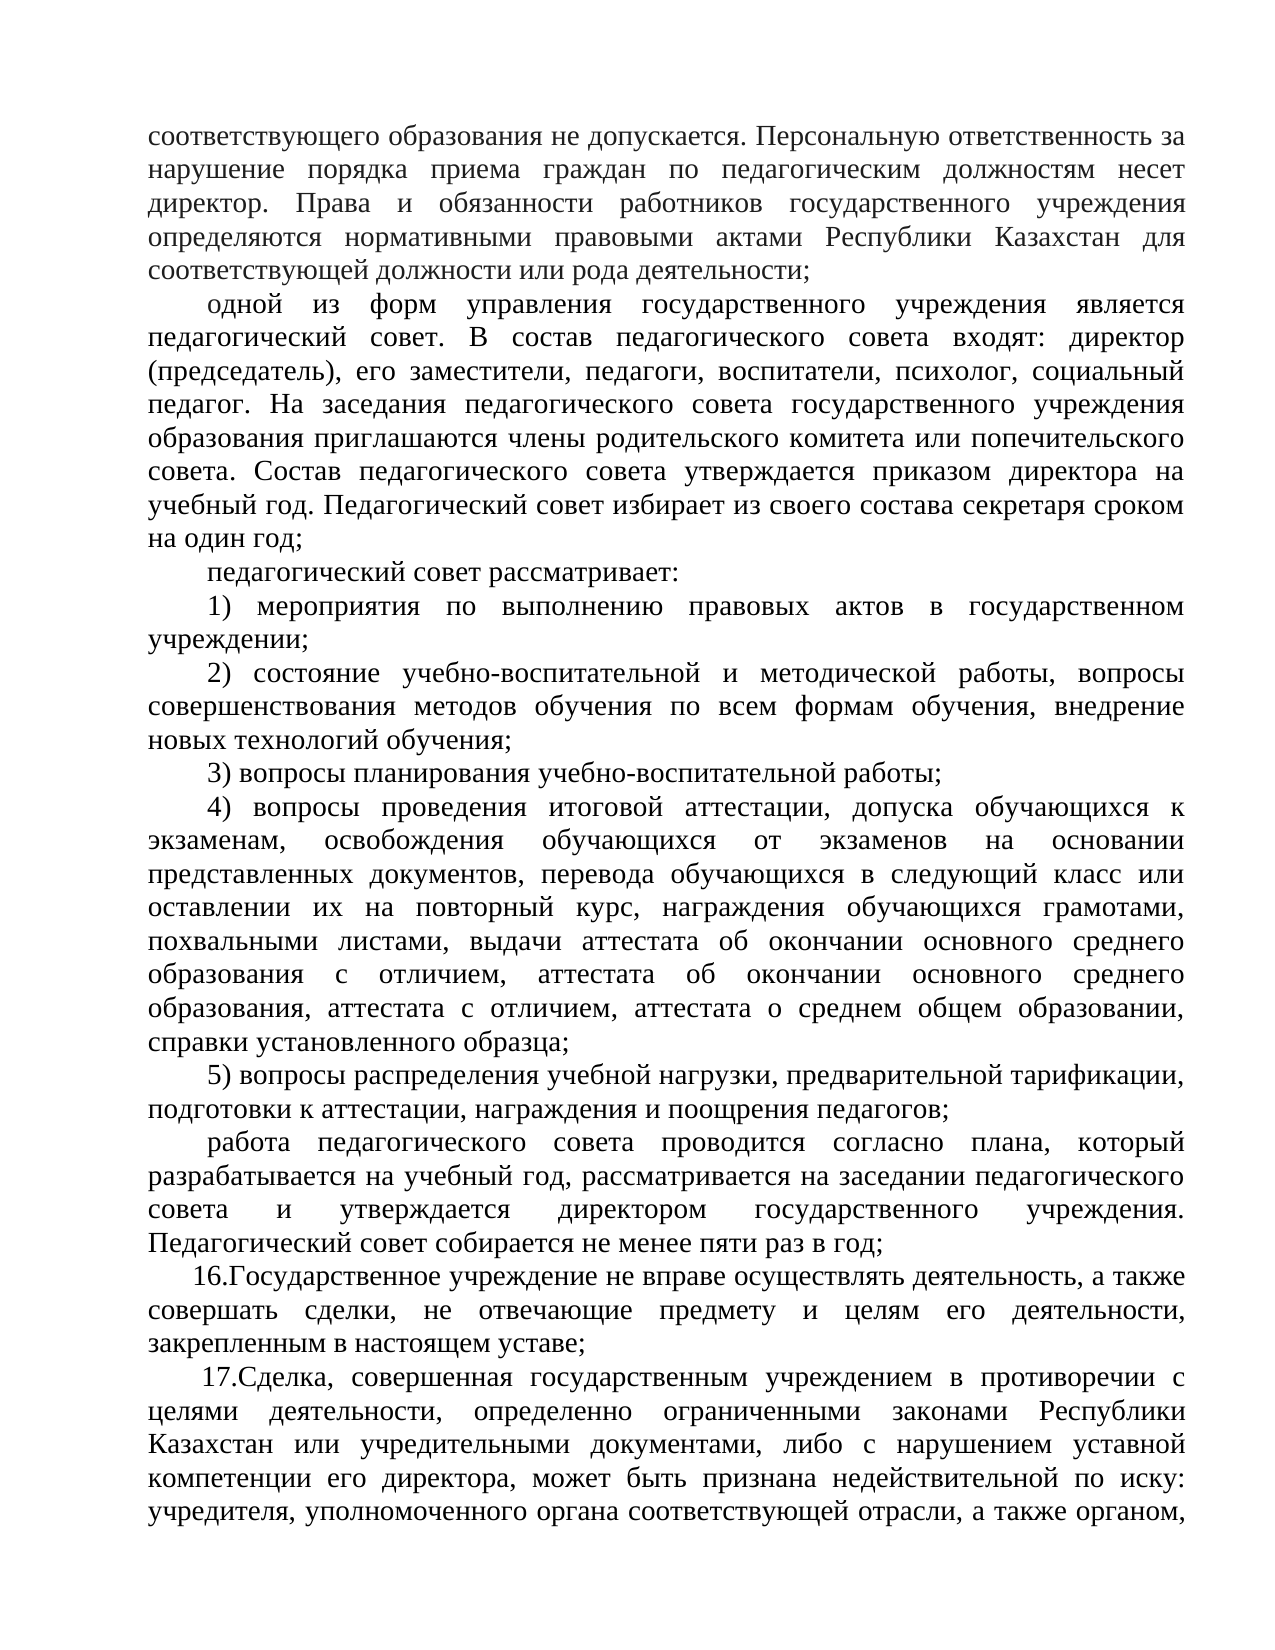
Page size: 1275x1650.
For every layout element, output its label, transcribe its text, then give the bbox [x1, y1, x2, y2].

text 1) мероприятия по выполнению правовых актов в государственном учреждении; [148, 588, 1186, 655]
text 5) вопросы распределения учебной нагрузки, предварительной тарификации, подготовки к аттестации, награждения и поощрения педагогов; [148, 1057, 1186, 1124]
text 2) состояние учебно-воспитательной и методической работы, вопросы совершенствования методов обучения по всем формам обучения, внедрение новых технологий обучения; [148, 655, 1186, 755]
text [148, 118, 1186, 286]
text 16.Государственное учреждение не вправе осуществлять деятельность, а также совершать сделки, не отвечающие предмету и целям его деятельности, закрепленным в настоящем уставе; [148, 1258, 1186, 1359]
text педагогический совет рассматривает: [148, 554, 1186, 588]
text 3) вопросы планирования учебно-воспитательной работы; [148, 755, 1186, 789]
text работа педагогического совета проводится согласно плана, который разрабатывается на учебный год, рассматривается на заседании педагогического совета и утверждается директором государственного учреждения. Педагогический совет собирается не менее пяти раз в год; [148, 1124, 1186, 1258]
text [148, 1359, 1186, 1527]
text одной из форм управления государственного учреждения является педагогический совет. В состав педагогического совета входят: директор (председатель), его заместители, педагоги, воспитатели, психолог, социальный педагог. На заседания педагогического совета государственного учреждения образования приглашаются члены родительского комитета или попечительского совета. Состав педагогического совета утверждается приказом директора на учебный год. Педагогический совет избирает из своего состава секретаря сроком на один год; [148, 286, 1186, 554]
text 4) вопросы проведения итоговой аттестации, допуска обучающихся к экзаменам, освобождения обучающихся от экзаменов на основании представленных документов, перевода обучающихся в следующий класс или оставлении их на повторный курс, награждения обучающихся грамотами, похвальными листами, выдачи аттестата об окончании основного среднего образования с отличием, аттестата об окончании основного среднего образования, аттестата с отличием, аттестата о среднем общем образовании, справки установленного образца; [148, 789, 1186, 1057]
